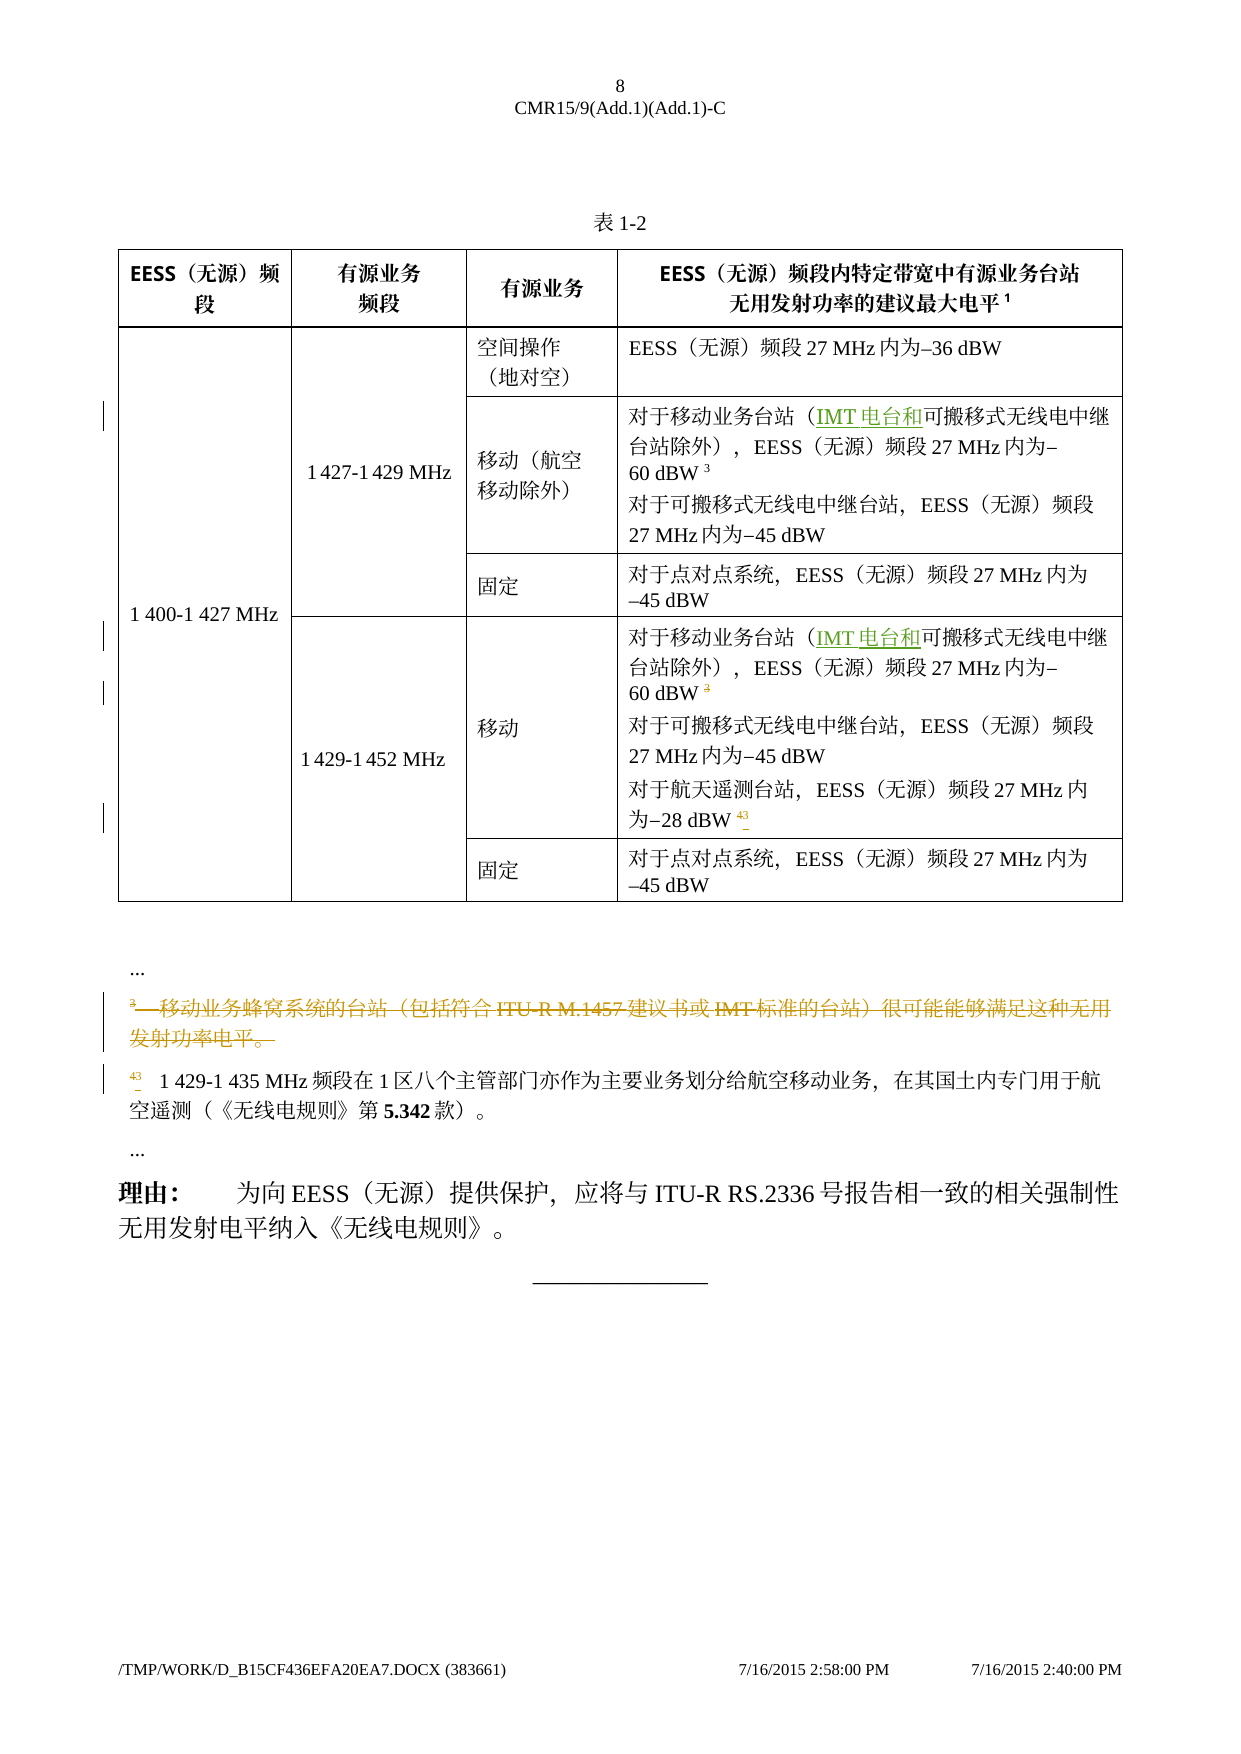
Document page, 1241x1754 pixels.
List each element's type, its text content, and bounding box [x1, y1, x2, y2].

table_cell 对于点对点系统，EESS（无源）频段27 MHz内为 –45 dBW [618, 839, 1122, 901]
table_cell 对于点对点系统，EESS（无源）频段27 MHz内为 –45 dBW [618, 554, 1122, 616]
text ______________ [118, 1258, 1122, 1286]
table_header EESS（无源）频段内特定带宽中有源业务台站 无用发射功率的建议最大电平1 [618, 250, 1122, 326]
table_cell 1 427-1 429 MHz [292, 328, 466, 616]
table_cell 空间操作 （地对空） [467, 328, 617, 396]
text 理由： 为向EESS（无源）提供保护，应将与ITU-R RS.2336号报告相一致的相关强制性无用发射电平纳入《无线电规则》。 [118, 1173, 1122, 1245]
table_header ... 1 429-1 435 MHz频段在1区八个主管部门亦作为主要业务划分给航空移动业务，在其国土内专门用于航空遥测（《无线电规则》第5.342款）。 ... [118, 943, 1122, 1161]
text 表1-2 [118, 206, 1122, 236]
table_cell EESS（无源）频段27 MHz内为–36 dBW [618, 328, 1122, 396]
table_header 有源业务 频段 [292, 250, 466, 326]
table_cell 固定 [467, 839, 617, 901]
table_cell 1 400-1 427 MHz [119, 328, 291, 901]
table_header EESS（无源）频段 [119, 250, 291, 326]
table_header 有源业务 [467, 250, 617, 326]
table_cell 固定 [467, 554, 617, 616]
table_cell 移动（航空 移动除外） [467, 397, 617, 553]
table_cell 对于移动业务台站（可搬移式无线电中继台站除外），EESS（无源）频段27 MHz内为–60 dBW 对于可搬移式无线电中继台站，EESS（无源）频段27 MHz内为–45 dBW 对于航天遥测台站，EESS（无源）频段27 MHz内 为–28 dBW [618, 617, 1122, 837]
table_cell 对于移动业务台站（可搬移式无线电中继台站除外），EESS（无源）频段27 MHz内为–60 dBW 3 对于可搬移式无线电中继台站，EESS（无源）频段27 MHz内为–45 dBW [618, 397, 1122, 553]
table_cell 移动 [467, 617, 617, 837]
table_cell 1 429-1 452 MHz [292, 617, 466, 901]
